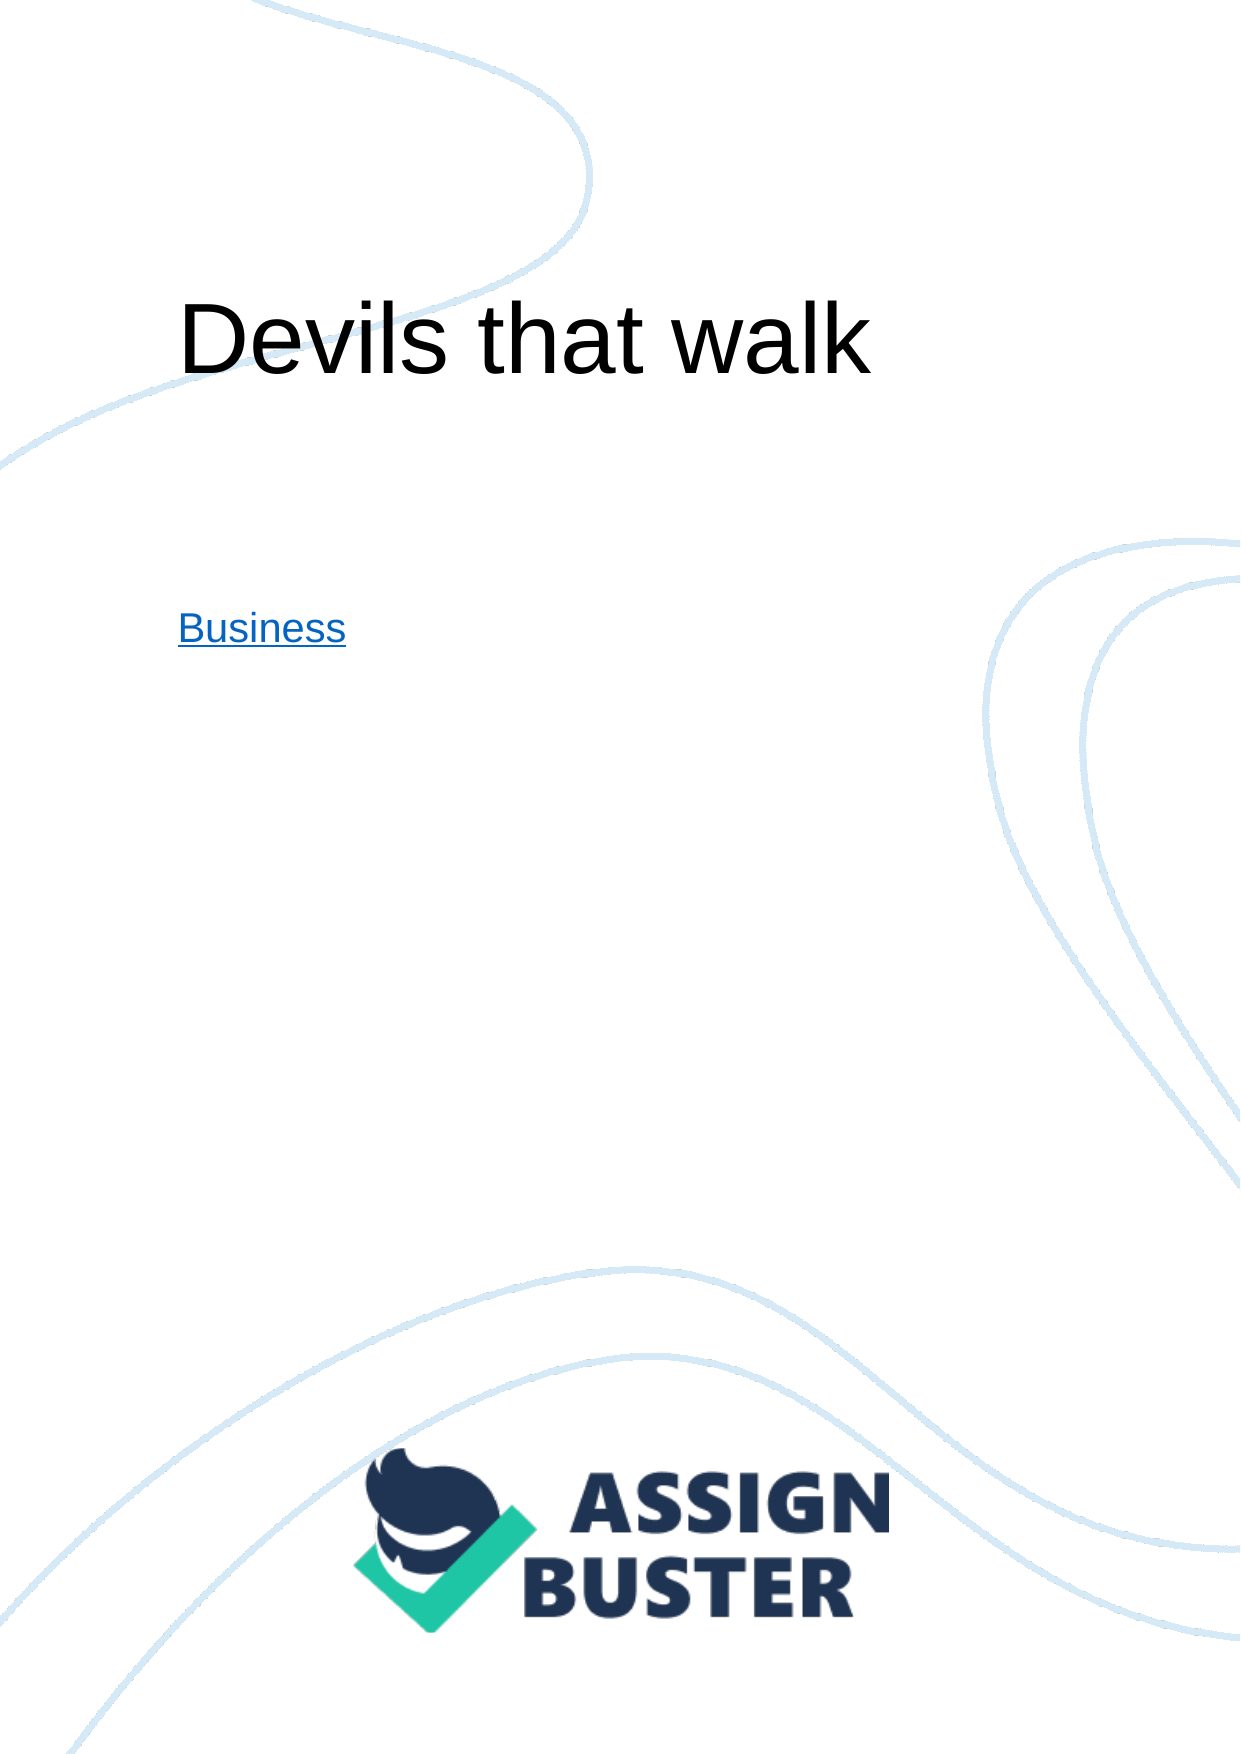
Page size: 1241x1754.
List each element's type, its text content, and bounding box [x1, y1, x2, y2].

picture [0, 0, 1241, 1754]
subtitle Devils that walk [177, 279, 1152, 394]
text Business [177, 604, 1152, 652]
